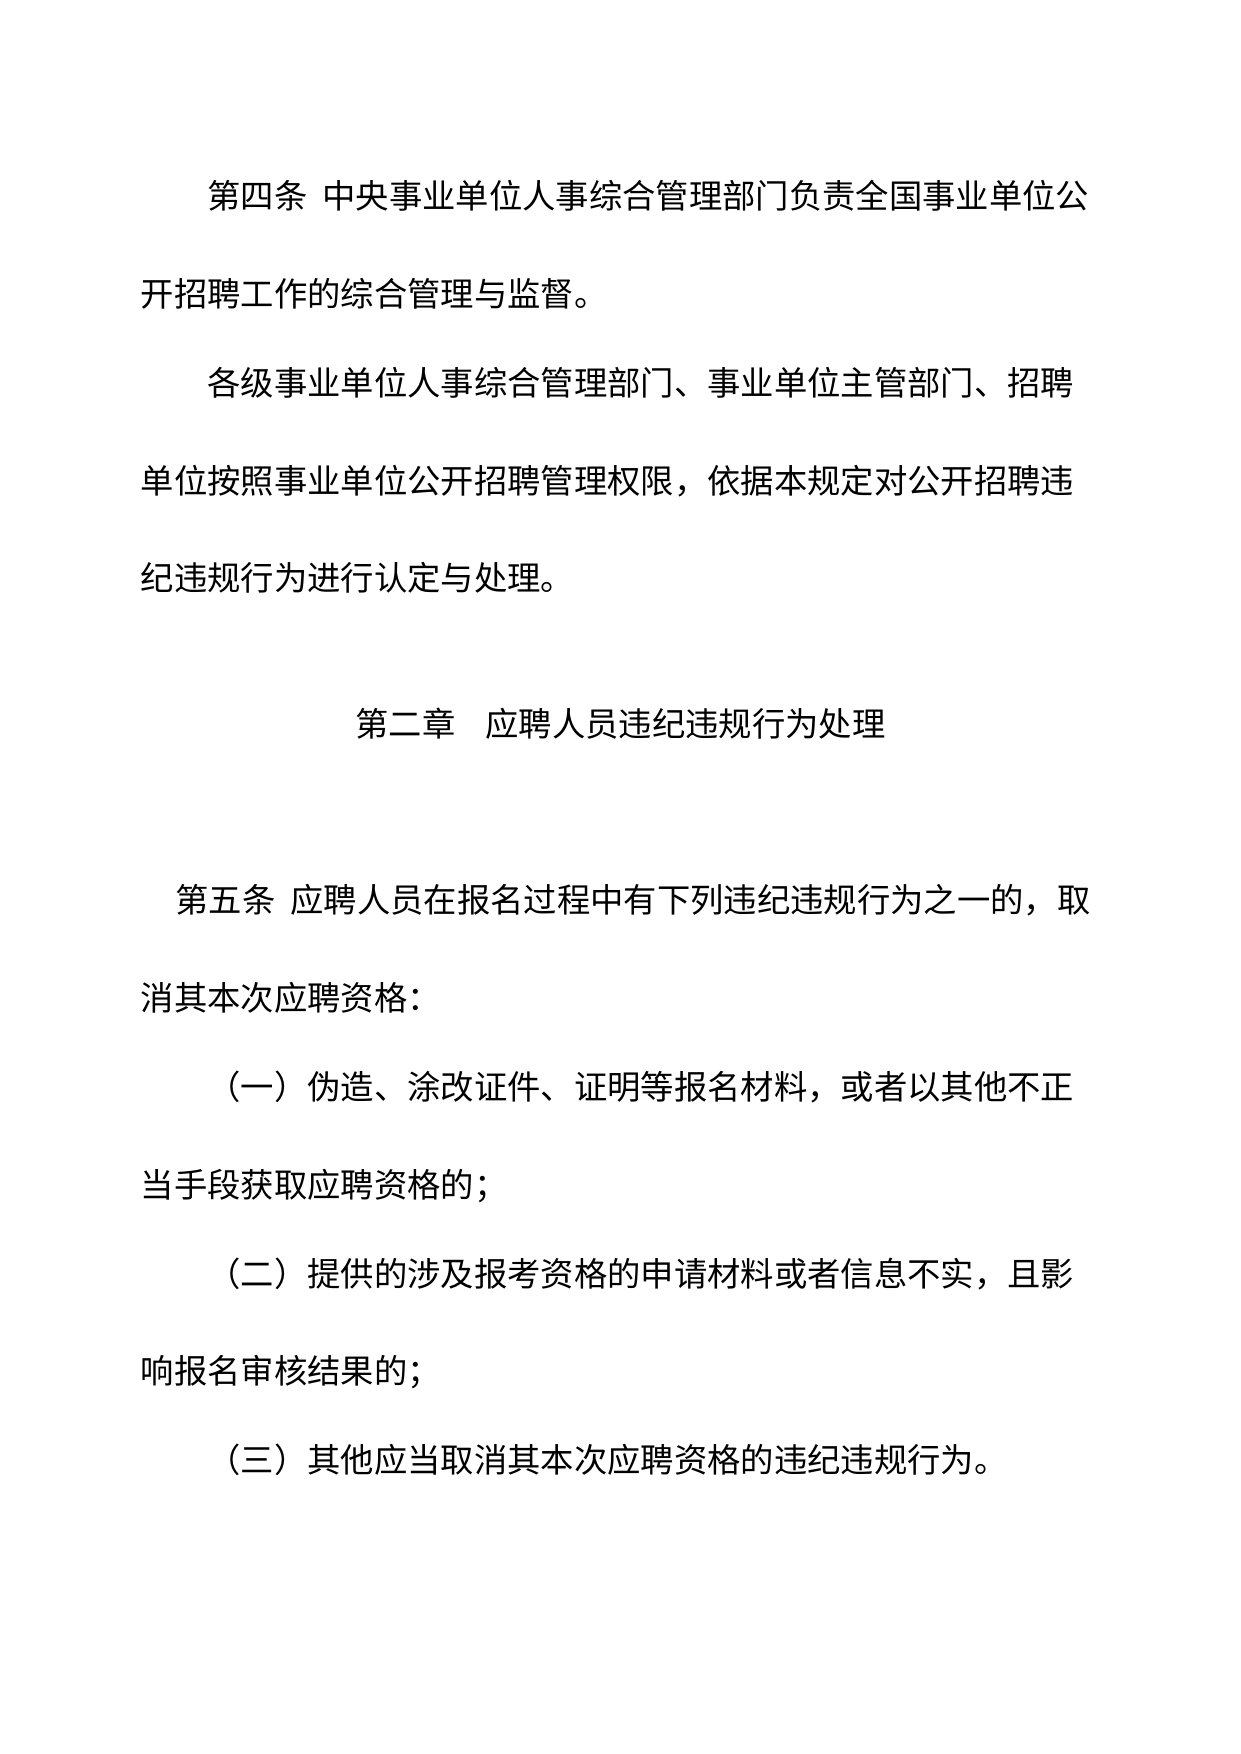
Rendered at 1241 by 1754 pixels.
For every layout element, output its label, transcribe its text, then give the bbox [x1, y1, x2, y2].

text 各级事业单位人事综合管理部门、事业单位主管部门、招聘单位按照事业单位公开招聘管理权限，依据本规定对公开招聘违纪违规行为进行认定与处理。 [141, 348, 1100, 608]
text （一）伪造、涂改证件、证明等报名材料，或者以其他不正当手段获取应聘资格的； [141, 1052, 1100, 1215]
text 第四条 中央事业单位人事综合管理部门负责全国事业单位公开招聘工作的综合管理与监督。 [141, 162, 1100, 324]
text （二）提供的涉及报考资格的申请材料或者信息不实，且影响报名审核结果的； [141, 1239, 1100, 1402]
text （三）其他应当取消其本次应聘资格的违纪违规行为。 [141, 1426, 1100, 1491]
text 第二章 应聘人员违纪违规行为处理 [141, 689, 1100, 754]
text 第五条 应聘人员在报名过程中有下列违纪违规行为之一的，取消其本次应聘资格： [141, 866, 1100, 1028]
